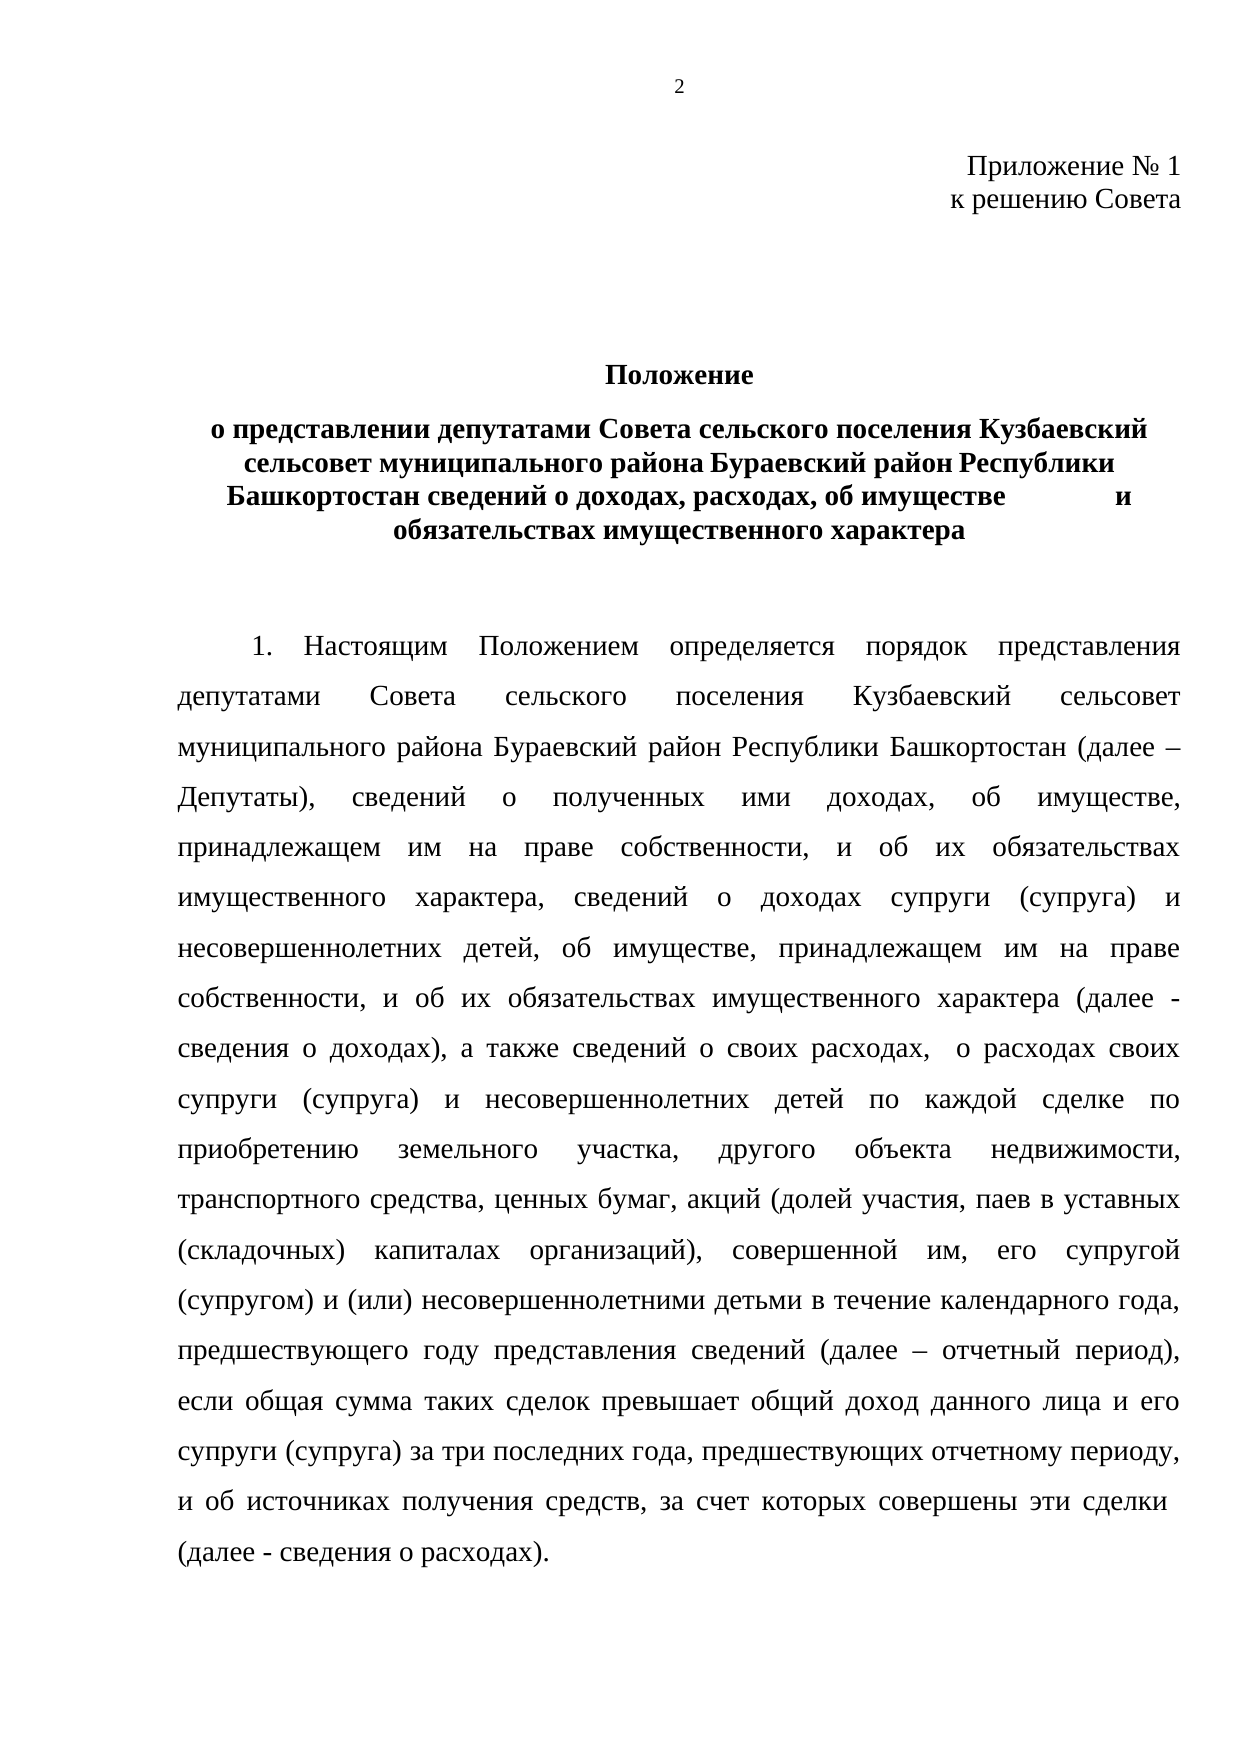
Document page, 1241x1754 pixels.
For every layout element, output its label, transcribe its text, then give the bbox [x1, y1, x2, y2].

text Приложение № 1 [177, 148, 1181, 181]
text Положение [177, 357, 1181, 391]
text о представлении депутатами Совета сельского поселения Кузбаевский сельсовет муниципального района Бураевский район Республики Башкортостан сведений о доходах, расходах, об имуществе и обязательствах имущественного характера [177, 411, 1181, 546]
text 1. Настоящим Положением определяется порядок представления депутатами Совета сельского поселения Кузбаевский сельсовет муниципального района Бураевский район Республики Башкортостан (далее – Депутаты), сведений о полученных ими доходах, об имуществе, принадлежащем им на праве собственности, и об их обязательствах имущественного характера, сведений о доходах супруги (супруга) и несовершеннолетних детей, об имуществе, принадлежащем им на праве собственности, и об их обязательствах имущественного характера (далее - сведения о доходах), а также сведений о своих расходах, о расходах своих супруги (супруга) и несовершеннолетних детей по каждой сделке по приобретению земельного участка, другого объекта недвижимости, транспортного средства, ценных бумаг, акций (долей участия, паев в уставных (складочных) капиталах организаций), совершенной им, его супругой (супругом) и (или) несовершеннолетними детьми в течение календарного года, предшествующего году представления сведений (далее – отчетный период), если общая сумма таких сделок превышает общий доход данного лица и его супруги (супруга) за три последних года, предшествующих отчетному периоду, и об источниках получения средств, за счет которых совершены эти сделки (далее - сведения о расходах). [177, 628, 1181, 1567]
text к решению Совета [723, 181, 1181, 215]
